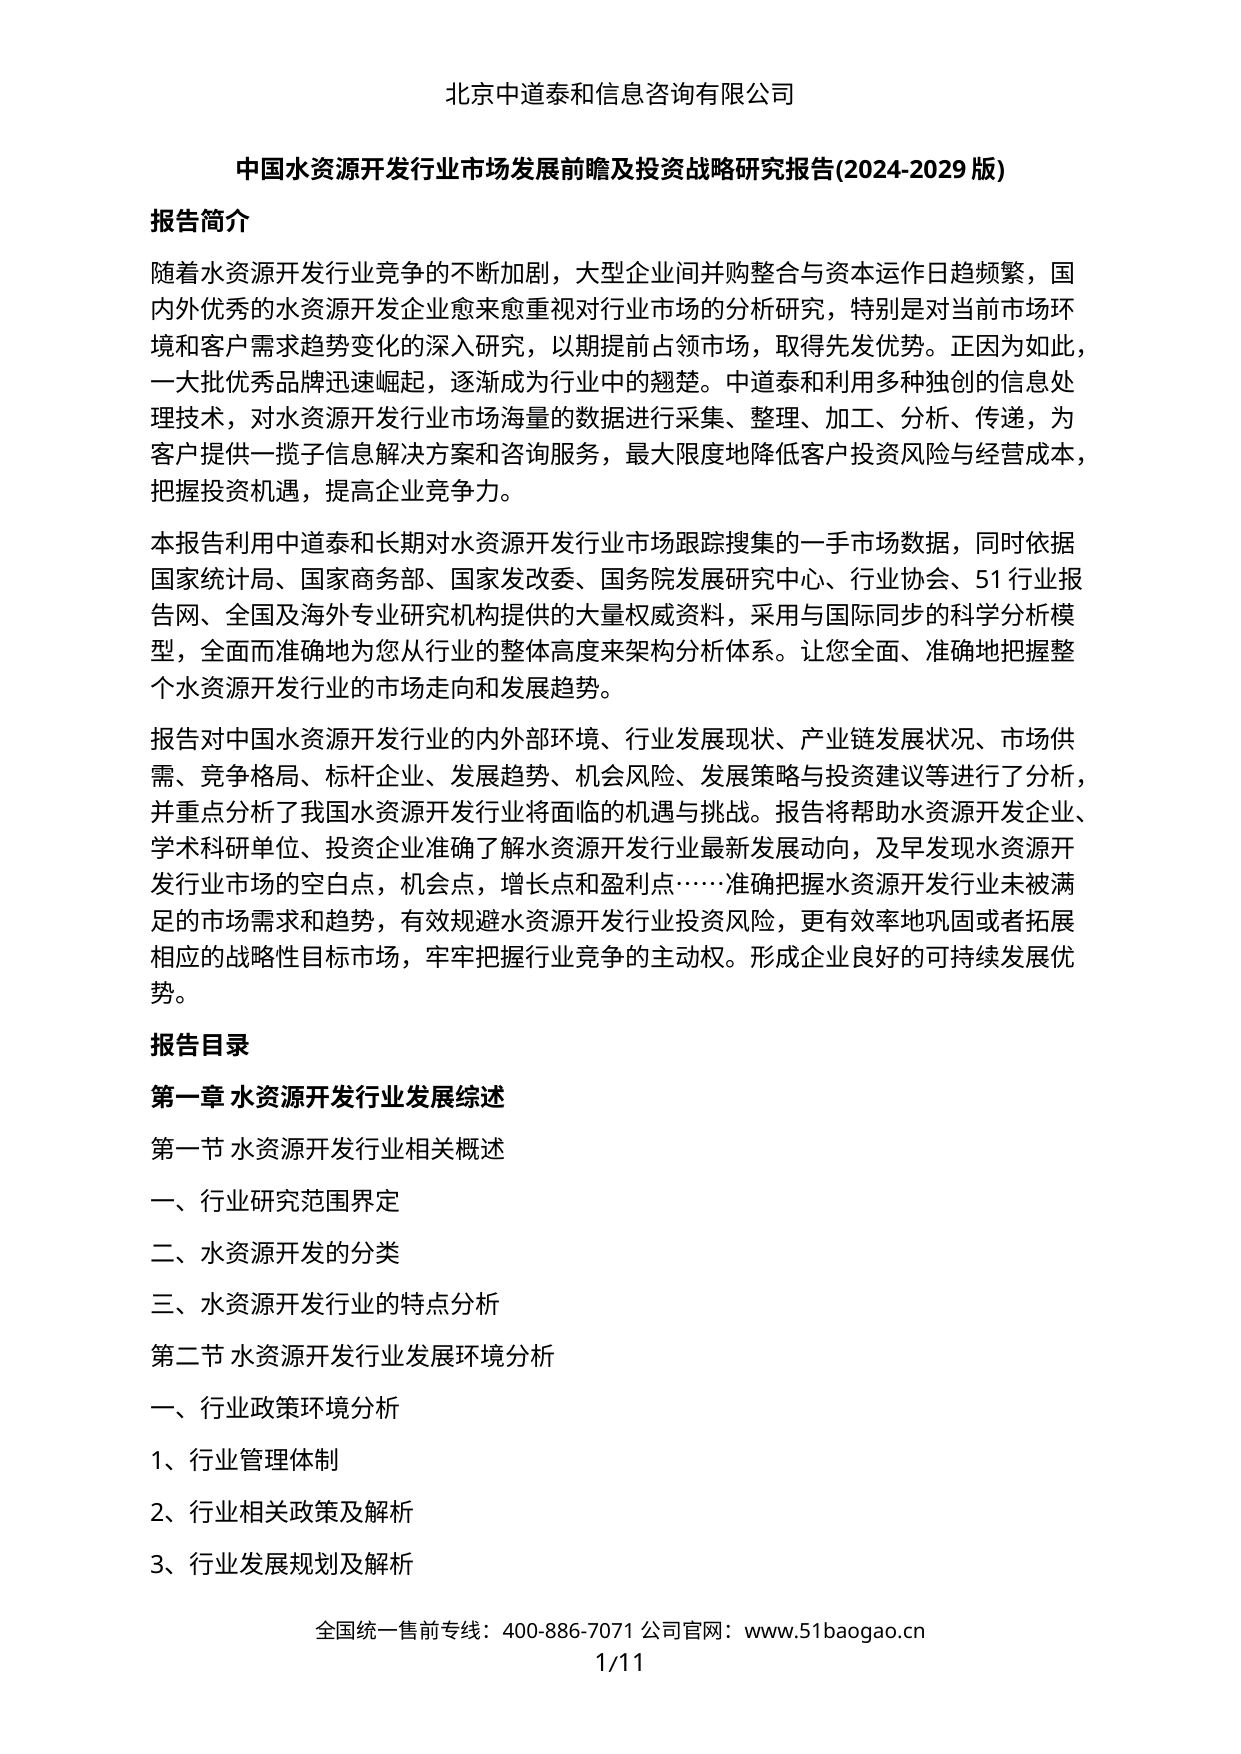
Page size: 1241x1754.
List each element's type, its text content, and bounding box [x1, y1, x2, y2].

text 报告简介 [150, 202, 1090, 238]
text 中国水资源开发行业市场发展前瞻及投资战略研究报告(2024-2029版) [150, 150, 1090, 186]
text 报告目录 [150, 1026, 1090, 1062]
text 1、行业管理体制 [150, 1441, 1090, 1477]
text 第一章 水资源开发行业发展综述 [150, 1077, 1090, 1114]
text 二、水资源开发的分类 [150, 1233, 1090, 1269]
text 2、行业相关政策及解析 [150, 1492, 1090, 1529]
text 三、水资源开发行业的特点分析 [150, 1285, 1090, 1321]
text 第一节 水资源开发行业相关概述 [150, 1129, 1090, 1166]
text 一、行业政策环境分析 [150, 1389, 1090, 1425]
text 报告对中国水资源开发行业的内外部环境、行业发展现状、产业链发展状况、市场供需、竞争格局、标杆企业、发展趋势、机会风险、发展策略与投资建议等进行了分析，并重点分析了我国水资源开发行业将面临的机遇与挑战。报告将帮助水资源开发企业、学术科研单位、投资企业准确了解水资源开发行业最新发展动向，及早发现水资源开发行业市场的空白点，机会点，增长点和盈利点……准确把握水资源开发行业未被满足的市场需求和趋势，有效规避水资源开发行业投资风险，更有效率地巩固或者拓展相应的战略性目标市场，牢牢把握行业竞争的主动权。形成企业良好的可持续发展优势。 [150, 720, 1090, 1010]
text 3、行业发展规划及解析 [150, 1544, 1090, 1581]
text 随着水资源开发行业竞争的不断加剧，大型企业间并购整合与资本运作日趋频繁，国内外优秀的水资源开发企业愈来愈重视对行业市场的分析研究，特别是对当前市场环境和客户需求趋势变化的深入研究，以期提前占领市场，取得先发优势。正因为如此，一大批优秀品牌迅速崛起，逐渐成为行业中的翘楚。中道泰和利用多种独创的信息处理技术，对水资源开发行业市场海量的数据进行采集、整理、加工、分析、传递，为客户提供一揽子信息解决方案和咨询服务，最大限度地降低客户投资风险与经营成本，把握投资机遇，提高企业竞争力。 [150, 254, 1090, 507]
text 本报告利用中道泰和长期对水资源开发行业市场跟踪搜集的一手市场数据，同时依据国家统计局、国家商务部、国家发改委、国务院发展研究中心、行业协会、51行业报告网、全国及海外专业研究机构提供的大量权威资料，采用与国际同步的科学分析模型，全面而准确地为您从行业的整体高度来架构分析体系。让您全面、准确地把握整个水资源开发行业的市场走向和发展趋势。 [150, 523, 1090, 704]
text 第二节 水资源开发行业发展环境分析 [150, 1337, 1090, 1373]
text 一、行业研究范围界定 [150, 1181, 1090, 1217]
